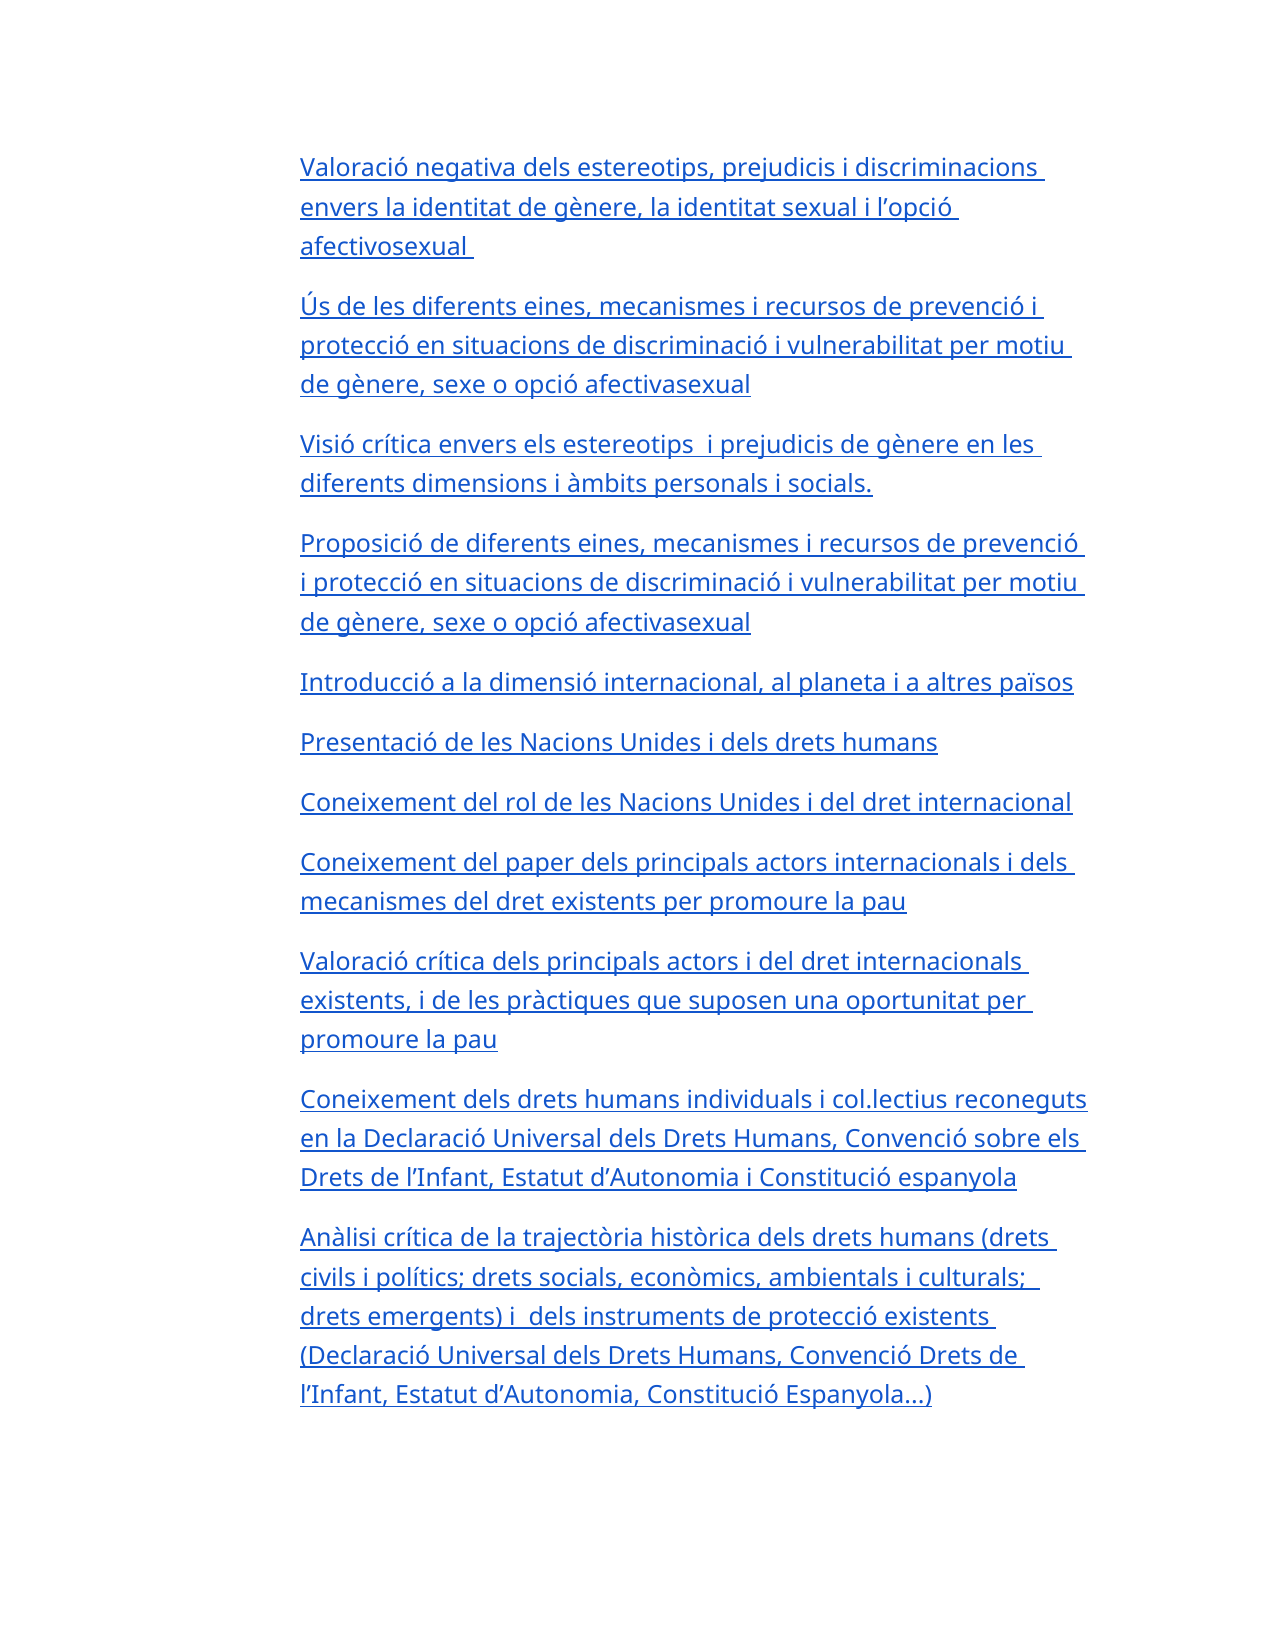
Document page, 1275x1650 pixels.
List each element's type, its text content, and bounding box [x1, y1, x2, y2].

text Introducció a la dimensió internacional, al planeta i a altres països [300, 664, 1087, 698]
text Proposició de diferents eines, mecanismes i recursos de prevenció i protecció en situacions de discriminació i vulnerabilitat per motiu de gènere, sexe o opció afectivasexual [300, 526, 1087, 638]
text Valoració crítica dels principals actors i del dret internacionals existents, i de les pràctiques que suposen una oportunitat per promoure la pau [300, 943, 1087, 1056]
text Presentació de les Nacions Unides i dels drets humans [300, 724, 1087, 758]
text Coneixement del rol de les Nacions Unides i del dret internacional [300, 784, 1087, 818]
text Visió crítica envers els estereotips i prejudicis de gènere en les diferents dimensions i àmbits personals i socials. [300, 427, 1087, 500]
text Coneixement dels drets humans individuals i col.lectius reconeguts en la Declaració Universal dels Drets Humans, Convenció sobre els Drets de l’Infant, Estatut d’Autonomia i Constitució espanyola [300, 1112, 1087, 1194]
text Valoració negativa dels estereotips, prejudicis i discriminacions envers la identitat de gènere, la identitat sexual i l’opció afectivosexual [300, 150, 1087, 262]
text Coneixement dels drets humans individuals i col.lectius reconeguts en la Declaració Universal dels Drets Humans, Convenció sobre els Drets de l’Infant, Estatut d’Autonomia i Constitució espanyola [300, 1082, 1087, 1111]
text Anàlisi crítica de la trajectòria històrica dels drets humans (drets civils i polítics; drets socials, econòmics, ambientals i culturals; drets emergents) i dels instruments de protecció existents (Declaració Universal dels Drets Humans, Convenció Drets de l’Infant, Estatut d’Autonomia, Constitució Espanyola...) [300, 1220, 1087, 1411]
text Ús de les diferents eines, mecanismes i recursos de prevenció i protecció en situacions de discriminació i vulnerabilitat per motiu de gènere, sexe o opció afectivasexual [300, 288, 1087, 401]
text Coneixement del paper dels principals actors internacionals i dels mecanismes del dret existents per promoure la pau [300, 844, 1087, 917]
